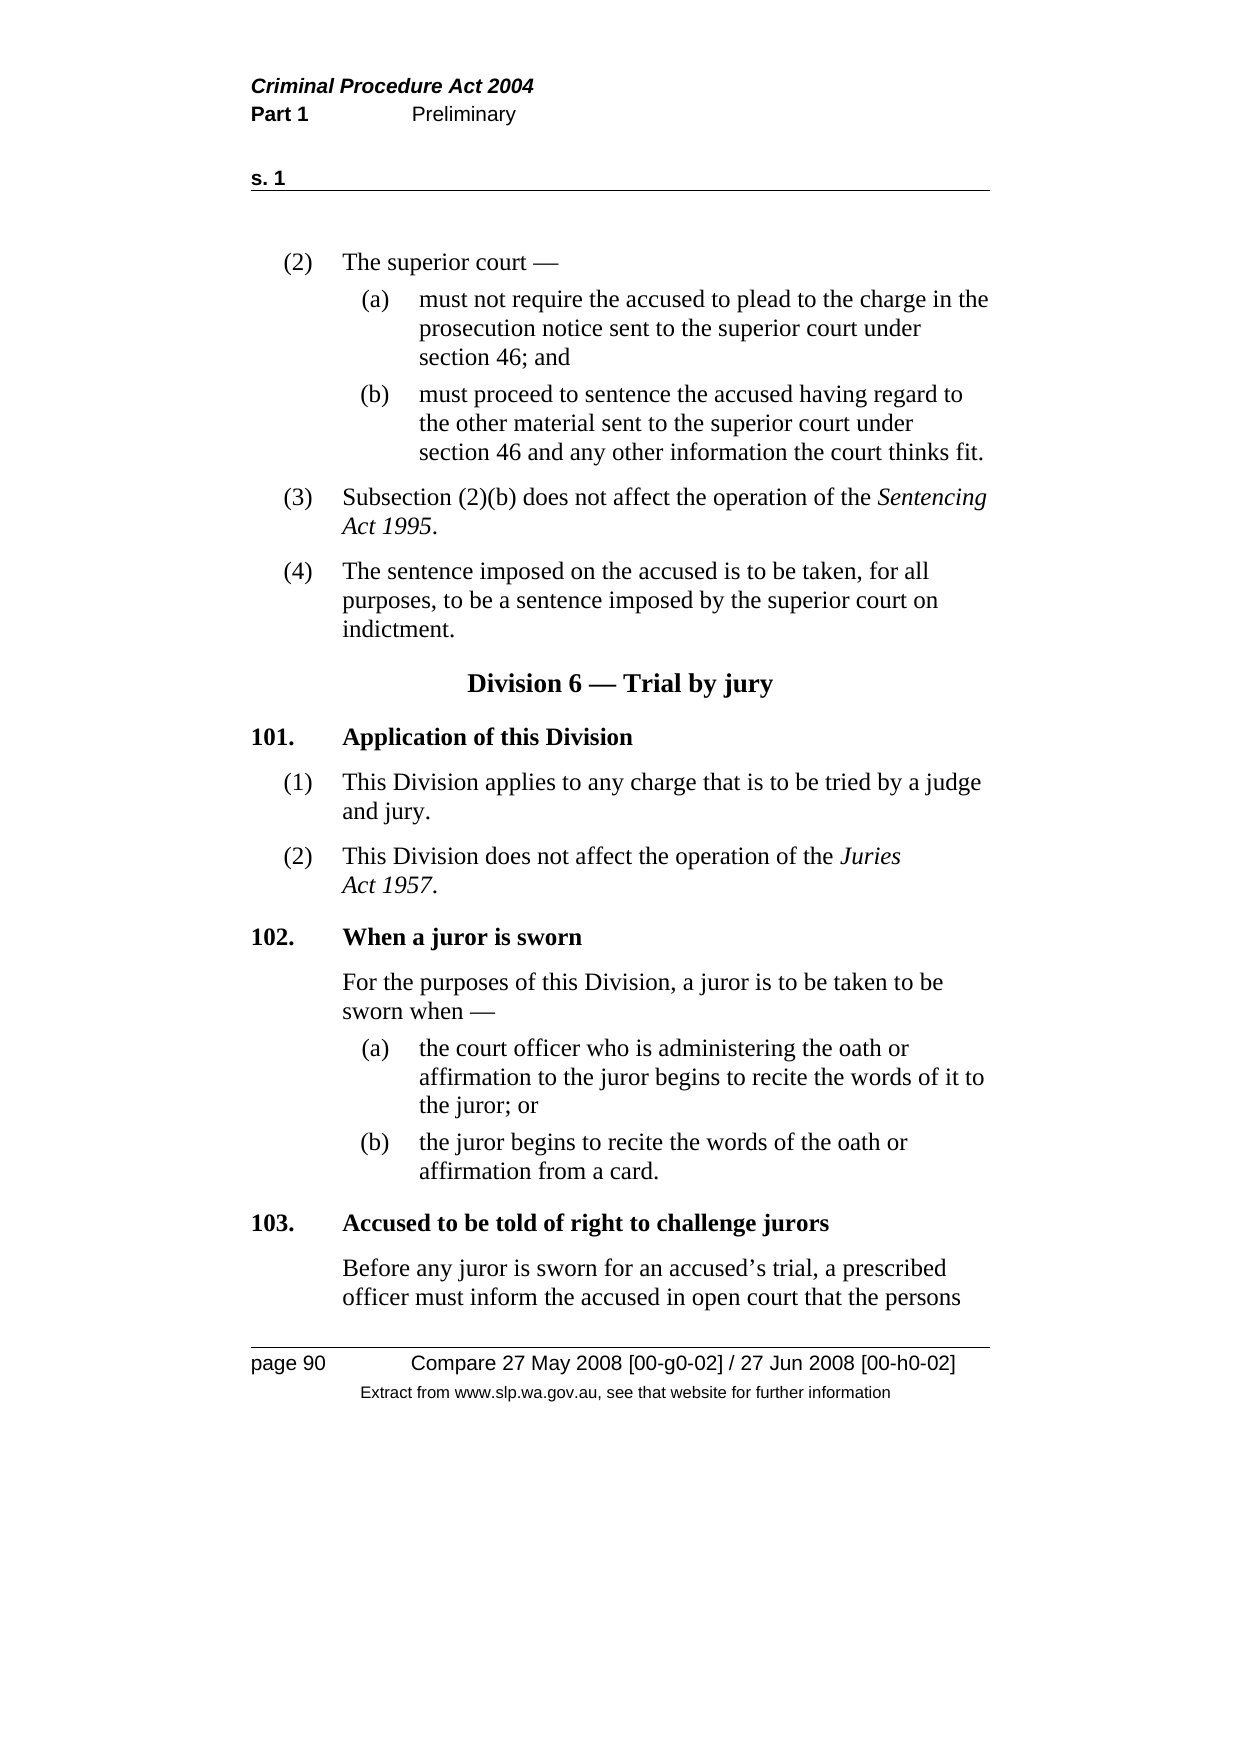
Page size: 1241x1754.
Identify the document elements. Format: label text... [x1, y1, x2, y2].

subtitle 103. Accused to be told of right to challenge jurors [251, 1208, 990, 1237]
text (2) The superior court — [251, 247, 990, 276]
text For the purposes of this Division, a juror is to be taken to be sworn when — [251, 967, 990, 1024]
text (4) The sentence imposed on the accused is to be taken, for all purposes, to be a sentence imposed by the superior court on indictment. [251, 556, 990, 642]
text (1) This Division applies to any charge that is to be tried by a judge and jury. [251, 767, 990, 824]
text (a) the court officer who is administering the oath or affirmation to the juror begins to recite the words of it to the juror; or [251, 1033, 990, 1119]
subtitle 101. Application of this Division [251, 722, 990, 750]
text (2) This Division does not affect the operation of the Juries Act 1957. [251, 841, 990, 899]
subtitle Division 6 — Trial by jury [251, 667, 990, 699]
text (3) Subsection (2)(b) does not affect the operation of the Sentencing Act 1995. [251, 482, 990, 539]
text (b) the juror begins to recite the words of the oath or affirmation from a card. [251, 1127, 990, 1185]
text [251, 1253, 990, 1311]
subtitle 102. When a juror is sworn [251, 922, 990, 950]
text (b) must proceed to sentence the accused having regard to the other material sent to the superior court under section 46 and any other information the court thinks fit. [251, 379, 990, 465]
text (a) must not require the accused to plead to the charge in the prosecution notice sent to the superior court under section 46; and [251, 284, 990, 371]
